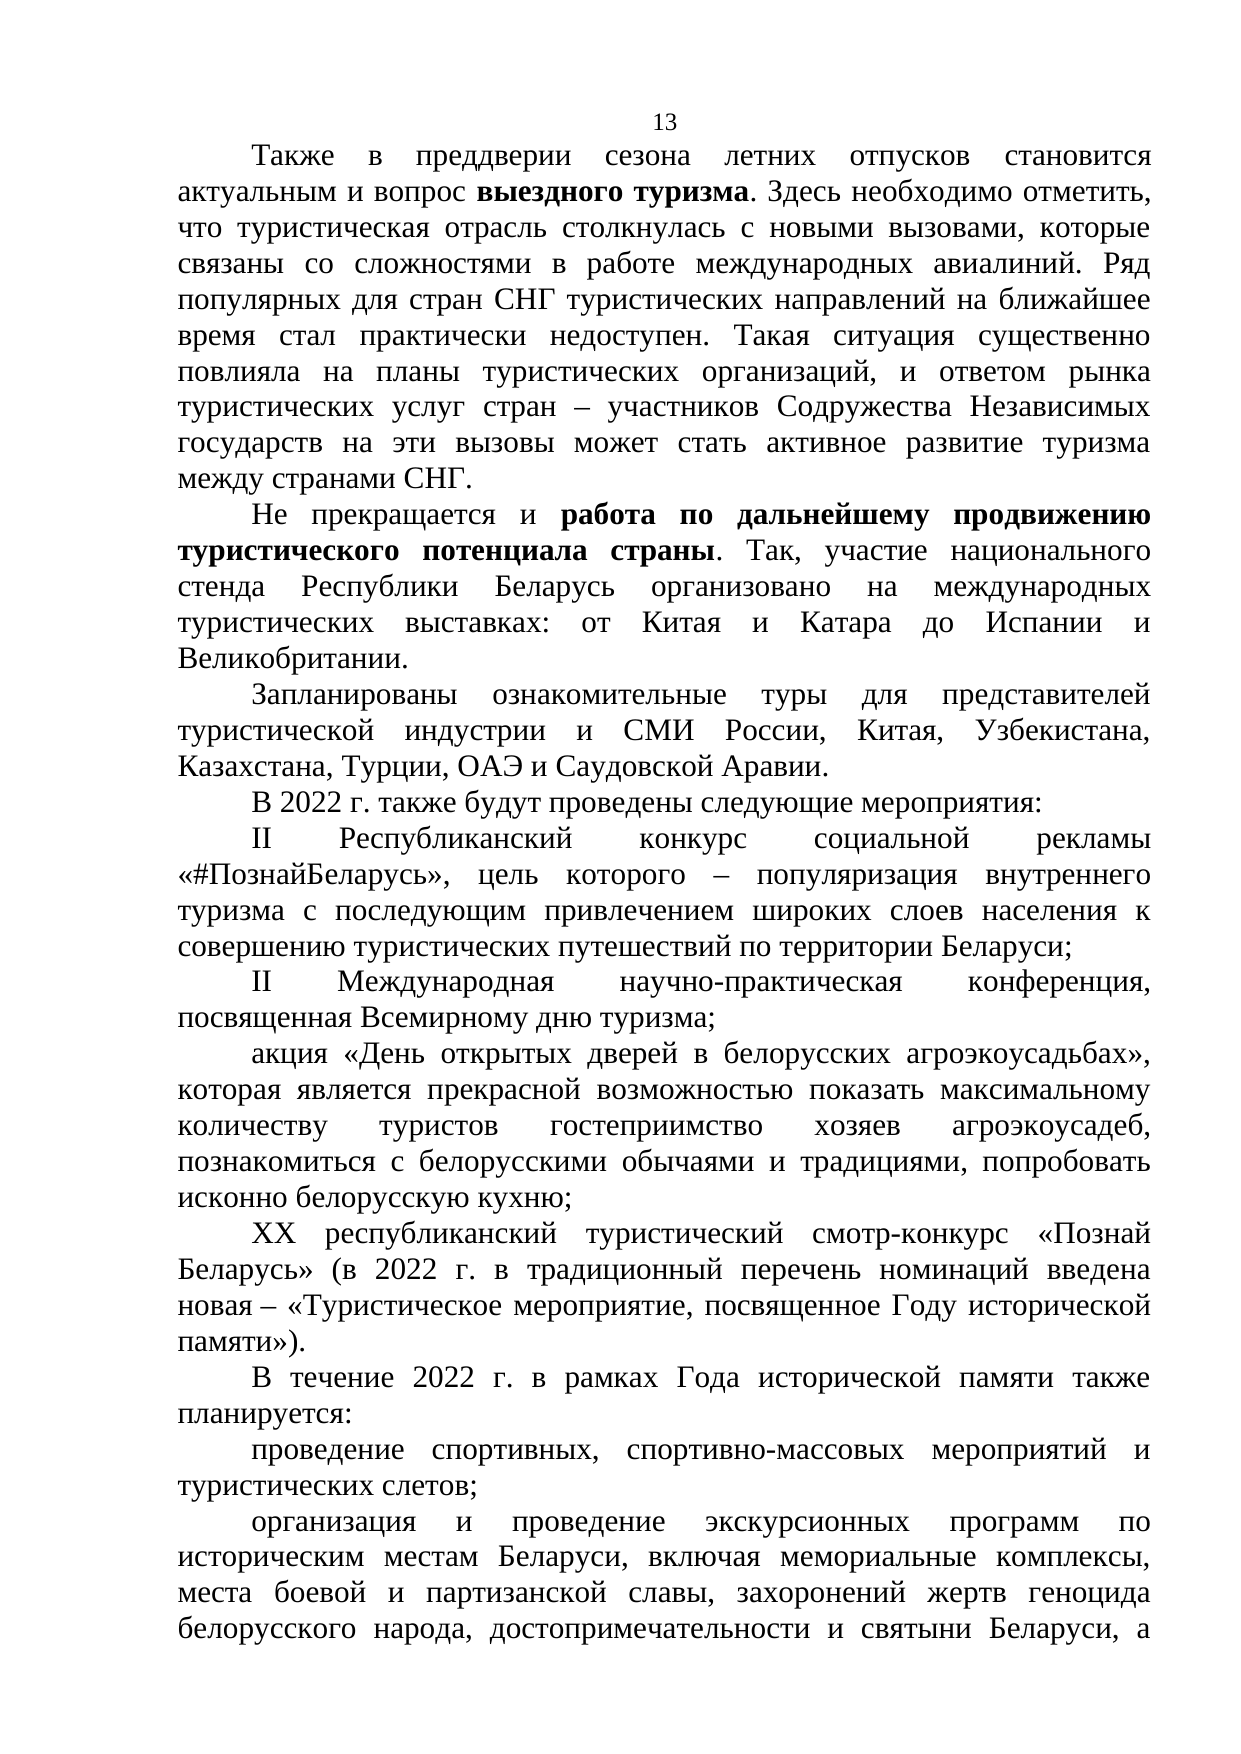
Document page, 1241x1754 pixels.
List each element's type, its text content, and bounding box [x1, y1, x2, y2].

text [177, 1502, 1152, 1646]
text акция «День открытых дверей в белорусских агроэкоусадьбах», которая является прекрасной возможностью показать максимальному количеству туристов гостеприимство хозяев агроэкоусадеб, познакомиться с белорусскими обычаями и традициями, попробовать исконно белорусскую кухню; [177, 1034, 1152, 1214]
text В 2022 г. также будут проведены следующие мероприятия: [177, 783, 1152, 819]
text Также в преддверии сезона летних отпусков становится актуальным и вопрос выездного туризма. Здесь необходимо отметить, что туристическая отрасль столкнулась с новыми вызовами, которые связаны со сложностями в работе международных авиалиний. Ряд популярных для стран СНГ туристических направлений на ближайшее время стал практически недоступен. Такая ситуация существенно повлияла на планы туристических организаций, и ответом рынка туристических услуг стран – участников Содружества Независимых государств на эти вызовы может стать активное развитие туризма между странами СНГ. [177, 136, 1152, 496]
text II Республиканский конкурс социальной рекламы «#ПознайБеларусь», цель которого – популяризация внутреннего туризма с последующим привлечением широких слоев населения к совершению туристических путешествий по территории Беларуси; [177, 819, 1152, 963]
text Запланированы ознакомительные туры для представителей туристической индустрии и СМИ России, Китая, Узбекистана, Казахстана, Турции, ОАЭ и Саудовской Аравии. [177, 675, 1152, 783]
text XX республиканский туристический смотр-конкурс «Познай Беларусь» (в 2022 г. в традиционный перечень номинаций введена новая – «Туристическое мероприятие, посвященное Году исторической памяти»). [177, 1214, 1152, 1358]
text проведение спортивных, спортивно-массовых мероприятий и туристических слетов; [177, 1430, 1152, 1502]
text II Международная научно-практическая конференция, посвященная Всемирному дню туризма; [177, 963, 1152, 1034]
text Не прекращается и работа по дальнейшему продвижению туристического потенциала страны. Так, участие национального стенда Республики Беларусь организовано на международных туристических выставках: от Китая и Катара до Испании и Великобритании. [177, 496, 1152, 675]
text В течение 2022 г. в рамках Года исторической памяти также планируется: [177, 1358, 1152, 1430]
